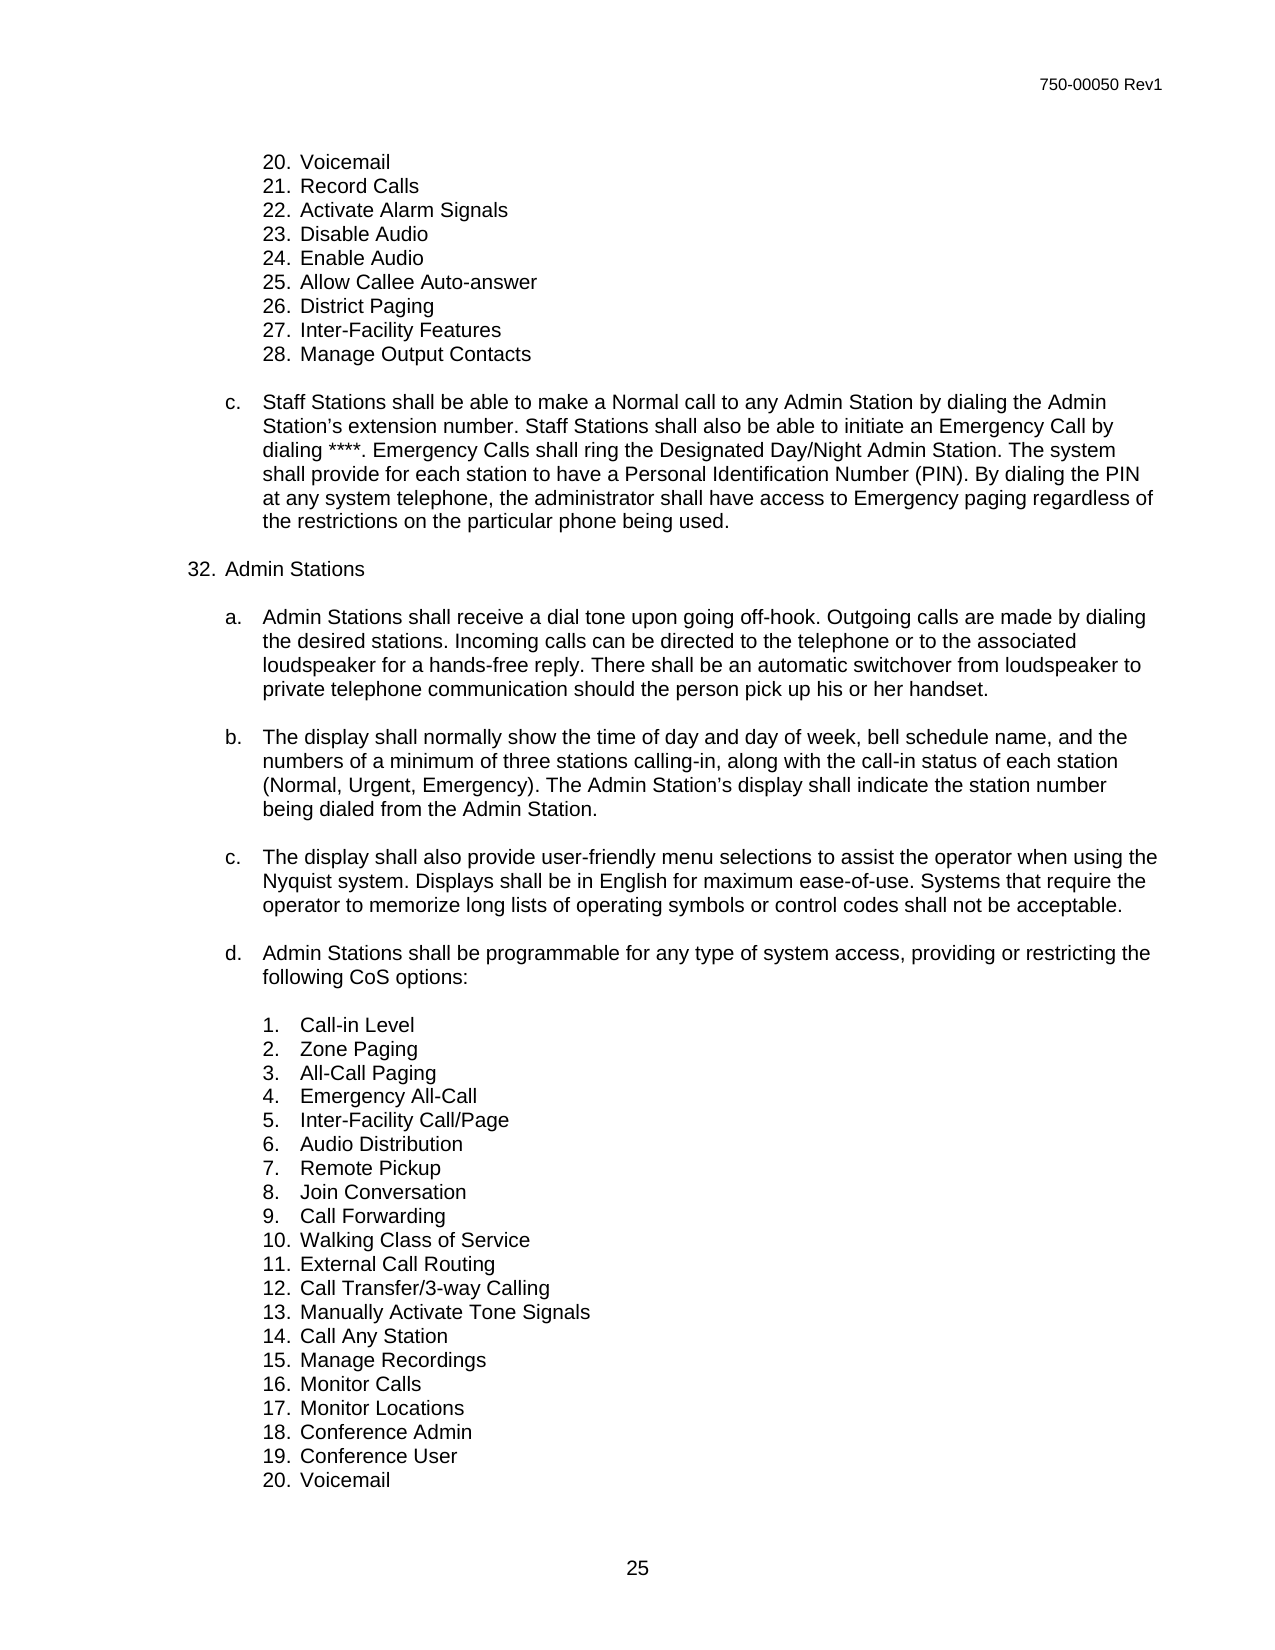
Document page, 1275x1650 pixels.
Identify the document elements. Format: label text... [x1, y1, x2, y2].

list Record Calls [262, 174, 1162, 198]
list Remote Pickup [262, 1156, 1162, 1180]
list Admin Stations [187, 557, 1162, 581]
list Walking Class of Service [262, 1228, 1162, 1252]
list Conference User [262, 1444, 1162, 1468]
list Activate Alarm Signals [262, 198, 1162, 222]
list External Call Routing [262, 1252, 1162, 1276]
list The display shall also provide user-friendly menu selections to assist the operator when using the Nyquist system. Displays shall be in English for maximum ease-of-use. Systems that require the operator to memorize long lists of operating symbols or control codes shall not be acceptable. [225, 845, 1162, 917]
list Call-in Level [262, 1012, 1162, 1036]
list Admin Stations shall receive a dial tone upon going off-hook. Outgoing calls are made by dialing the desired stations. Incoming calls can be directed to the telephone or to the associated loudspeaker for a hands-free reply. There shall be an automatic switchover from loudspeaker to private telephone communication should the person pick up his or her handset. [225, 605, 1162, 701]
list The display shall normally show the time of day and day of week, bell schedule name, and the numbers of a minimum of three stations calling-in, along with the call-in status of each station (Normal, Urgent, Emergency). The Admin Station’s display shall indicate the station number being dialed from the Admin Station. [225, 725, 1162, 821]
list Inter-Facility Call/Page [262, 1108, 1162, 1132]
list Join Conversation [262, 1180, 1162, 1204]
list Voicemail [262, 1468, 1162, 1492]
list District Paging [262, 294, 1162, 318]
list Monitor Calls [262, 1372, 1162, 1396]
list Monitor Locations [262, 1396, 1162, 1420]
list Staff Stations shall be able to make a Normal call to any Admin Station by dialing the Admin Station’s extension number. Staff Stations shall also be able to initiate an Emergency Call by dialing ****. Emergency Calls shall ring the Designated Day/Night Admin Station. The system shall provide for each station to have a Personal Identification Number (PIN). By dialing the PIN at any system telephone, the administrator shall have access to Emergency paging regardless of the restrictions on the particular phone being used. [225, 389, 1162, 533]
list Manage Recordings [262, 1348, 1162, 1372]
list Enable Audio [262, 246, 1162, 270]
list Voicemail [262, 150, 1162, 174]
list Manually Activate Tone Signals [262, 1300, 1162, 1324]
list Call Transfer/3-way Calling [262, 1276, 1162, 1300]
list Conference Admin [262, 1420, 1162, 1444]
list Inter-Facility Features [262, 318, 1162, 342]
list Audio Distribution [262, 1132, 1162, 1156]
list Admin Stations shall be programmable for any type of system access, providing or restricting the following CoS options: [225, 941, 1162, 988]
list Disable Audio [262, 222, 1162, 246]
list Call Forwarding [262, 1204, 1162, 1228]
list Call Any Station [262, 1324, 1162, 1348]
list Zone Paging [262, 1036, 1162, 1060]
list Manage Output Contacts [262, 342, 1162, 366]
list Emergency All-Call [262, 1084, 1162, 1108]
list Allow Callee Auto-answer [262, 270, 1162, 294]
list All-Call Paging [262, 1060, 1162, 1084]
